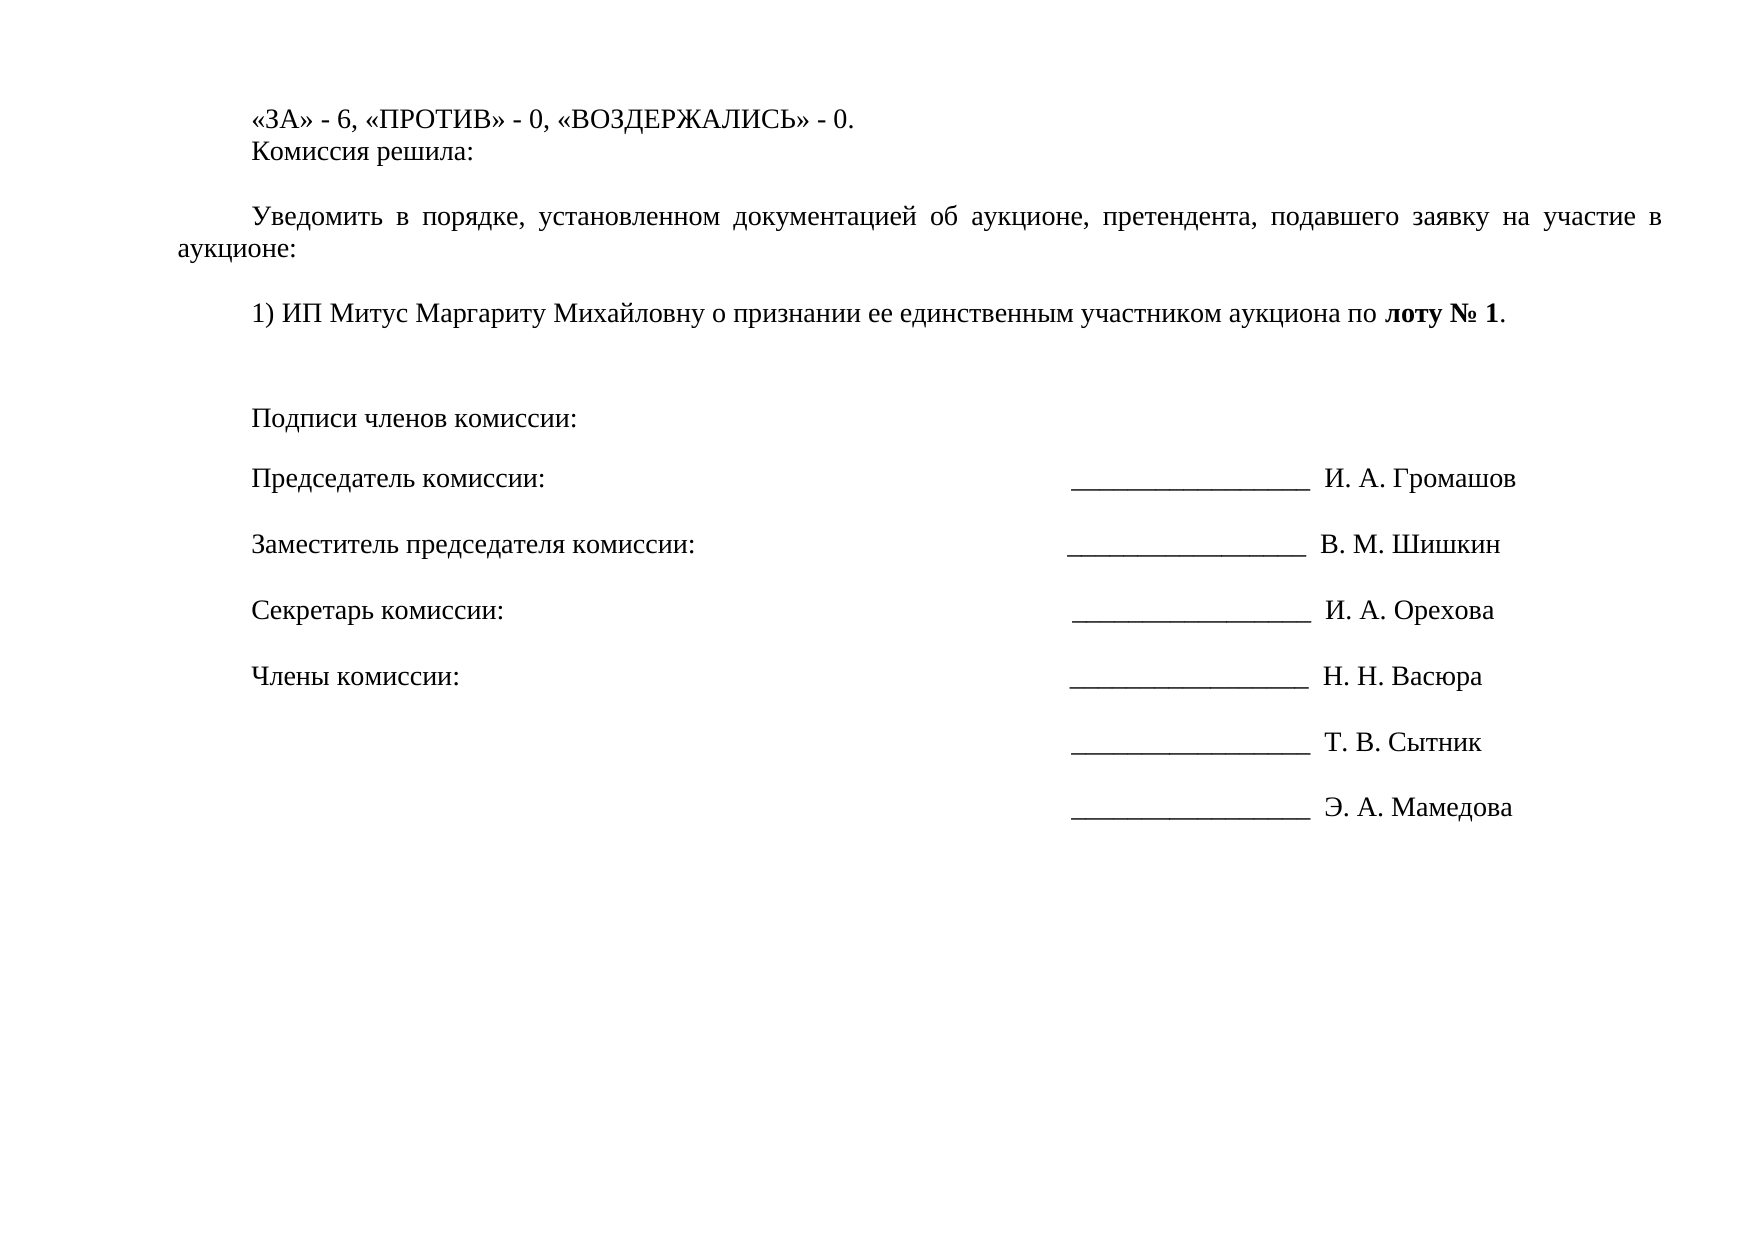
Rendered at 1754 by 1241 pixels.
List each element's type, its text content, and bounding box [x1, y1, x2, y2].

text Секретарь комиссии: _________________ И. А. Орехова [177, 593, 1665, 626]
text Заместитель председателя комиссии: _________________ В. М. Шишкин [177, 527, 1665, 559]
text Уведомить в порядке, установленном документацией об аукционе, претендента, подавшего заявку на участие в аукционе: [177, 199, 1665, 264]
text _________________ Э. А. Мамедова [177, 790, 1665, 822]
text Подписи членов комиссии: [177, 401, 1665, 433]
text Председатель комиссии: _________________ И. А. Громашов [177, 461, 1665, 494]
text Члены комиссии: _________________ Н. Н. Васюра [177, 659, 1665, 691]
text _________________ Т. В. Сытник [177, 725, 1665, 757]
text Комиссия решила: [177, 134, 1665, 167]
text «ЗА» - 6, «ПРОТИВ» - 0, «ВОЗДЕРЖАЛИСЬ» - 0. [177, 102, 1665, 134]
text 1) ИП Митус Маргариту Михайловну о признании ее единственным участником аукциона по лоту № 1. [177, 296, 1665, 329]
